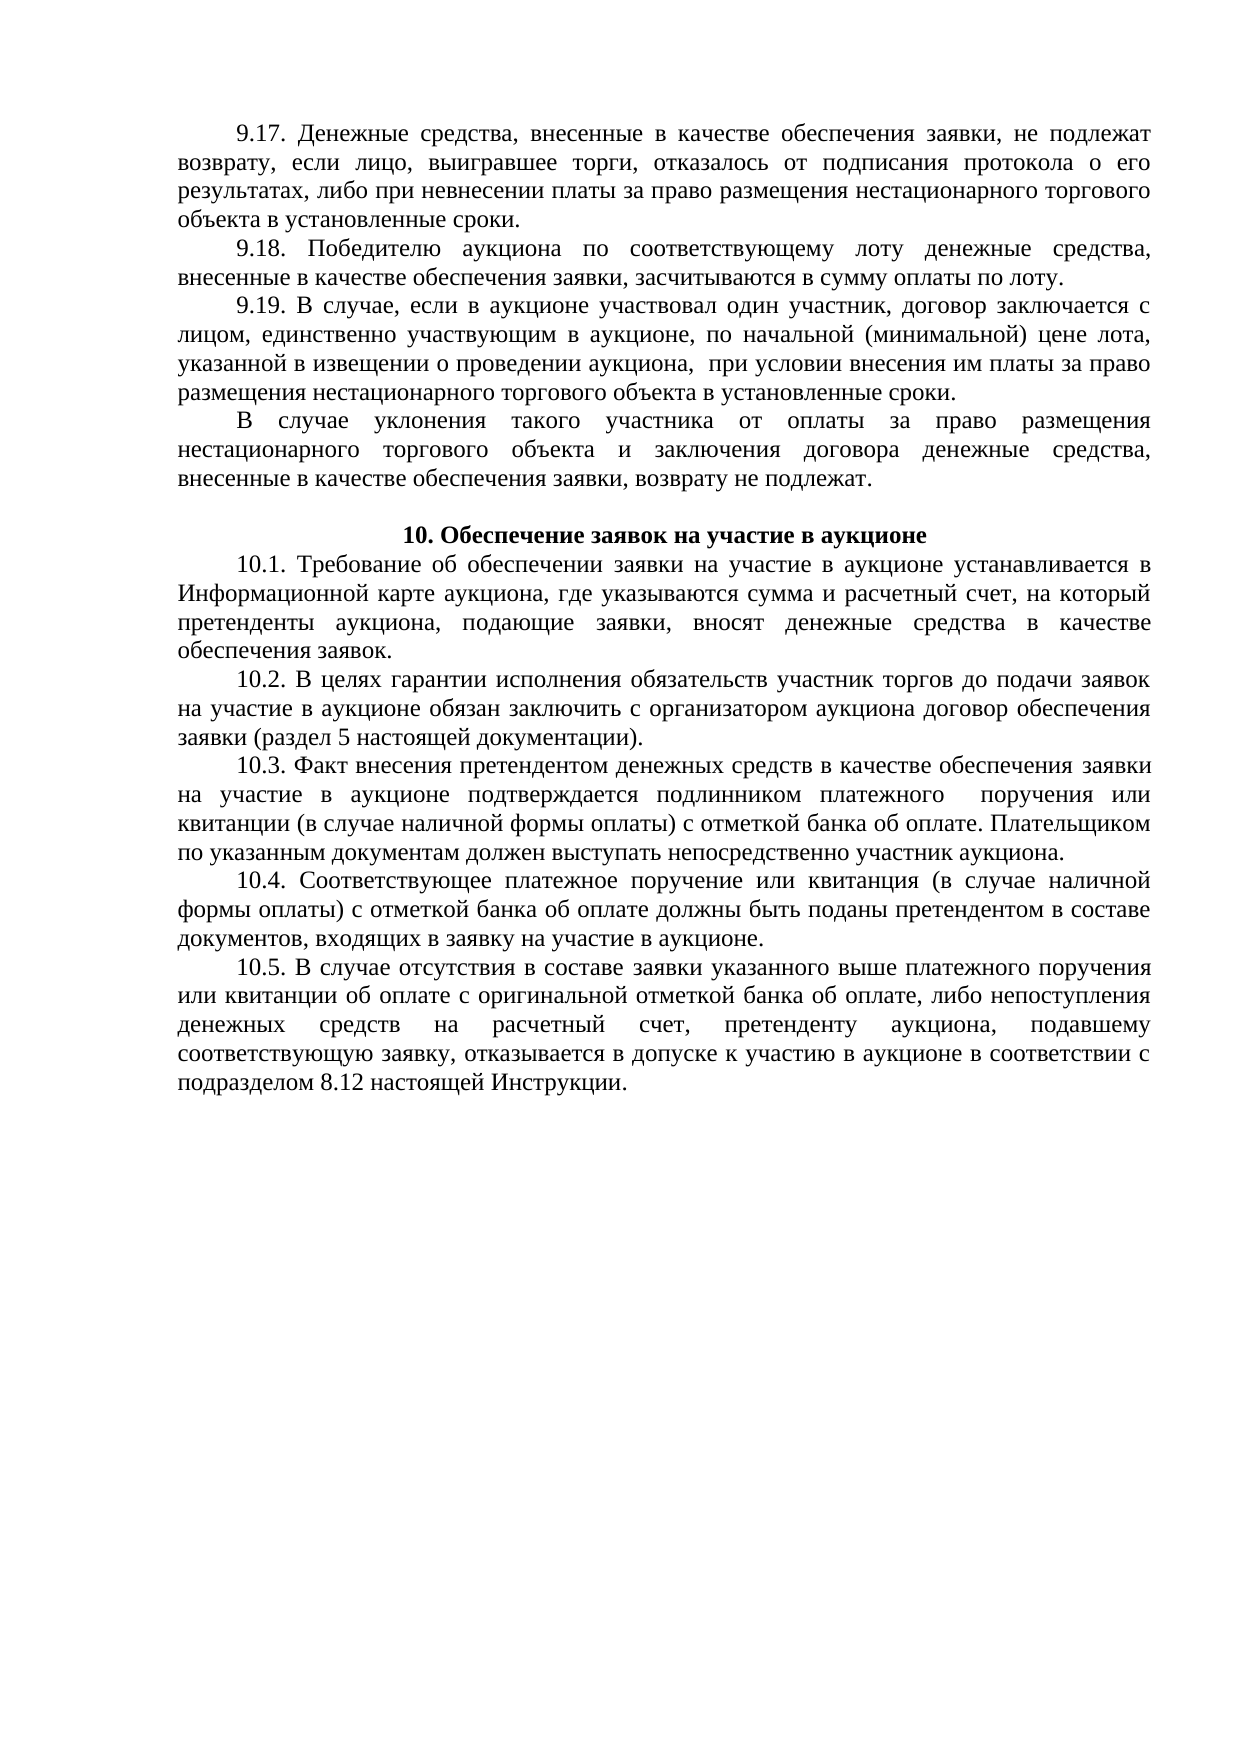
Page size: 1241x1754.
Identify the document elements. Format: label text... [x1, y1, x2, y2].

text 10. Обеспечение заявок на участие в аукционе [177, 521, 1152, 549]
text 10.4. Соответствующее платежное поручение или квитанция (в случае наличной формы оплаты) с отметкой банка об оплате должны быть поданы претендентом в составе документов, входящих в заявку на участие в аукционе. [177, 866, 1152, 952]
text 9.19. В случае, если в аукционе участвовал один участник, договор заключается с лицом, единственно участвующим в аукционе, по начальной (минимальной) цене лота, указанной в извещении о проведении аукциона, при условии внесения им платы за право размещения нестационарного торгового объекта в установленные сроки. [177, 291, 1152, 406]
text 10.3. Факт внесения претендентом денежных средств в качестве обеспечения заявки на участие в аукционе подтверждается подлинником платежного поручения или квитанции (в случае наличной формы оплаты) с отметкой банка об оплате. Плательщиком по указанным документам должен выступать непосредственно участник аукциона. [177, 751, 1152, 866]
text В случае уклонения такого участника от оплаты за право размещения нестационарного торгового объекта и заключения договора денежные средства, внесенные в качестве обеспечения заявки, возврату не подлежат. [177, 406, 1152, 492]
text 9.18. Победителю аукциона по соответствующему лоту денежные средства, внесенные в качестве обеспечения заявки, засчитываются в сумму оплаты по лоту. [177, 233, 1152, 291]
text 10.5. В случае отсутствия в составе заявки указанного выше платежного поручения или квитанции об оплате с оригинальной отметкой банка об оплате, либо непоступления денежных средств на расчетный счет, претенденту аукциона, подавшему соответствующую заявку, отказывается в допуске к участию в аукционе в соответствии с подразделом 8.12 настоящей Инструкции. [177, 952, 1152, 1096]
text 10.2. В целях гарантии исполнения обязательств участник торгов до подачи заявок на участие в аукционе обязан заключить с организатором аукциона договор обеспечения заявки (раздел 5 настоящей документации). [177, 664, 1152, 751]
text 10.1. Требование об обеспечении заявки на участие в аукционе устанавливается в Информационной карте аукциона, где указываются сумма и расчетный счет, на который претенденты аукциона, подающие заявки, вносят денежные средства в качестве обеспечения заявок. [177, 549, 1152, 664]
text 9.17. Денежные средства, внесенные в качестве обеспечения заявки, не подлежат возврату, если лицо, выигравшее торги, отказалось от подписания протокола о его результатах, либо при невнесении платы за право размещения нестационарного торгового объекта в установленные сроки. [177, 118, 1152, 233]
